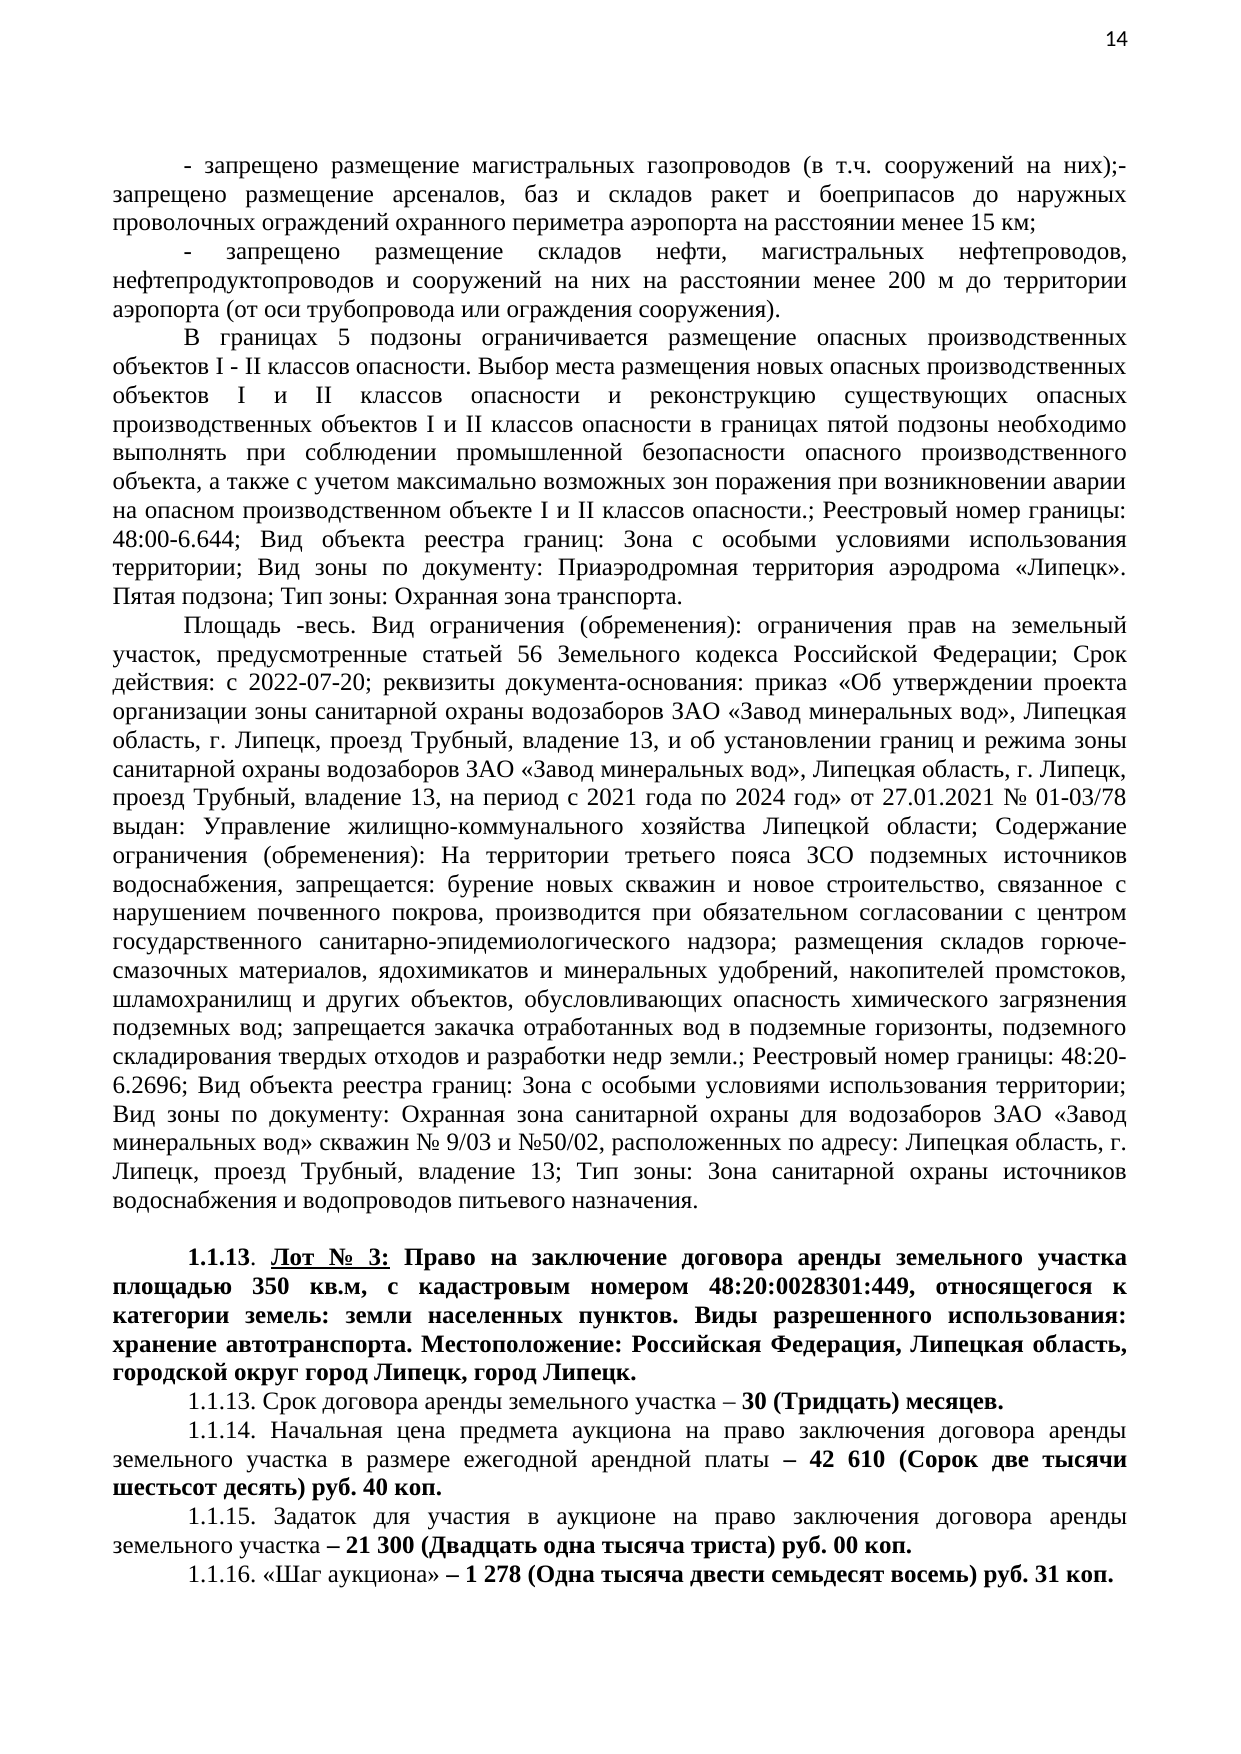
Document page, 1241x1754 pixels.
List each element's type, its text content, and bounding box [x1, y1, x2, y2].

text 1.1.13. Срок договора аренды земельного участка – 30 (Тридцать) месяцев. [112, 1386, 1128, 1415]
text 1.1.13. Лот № 3: Право на заключение договора аренды земельного участка площадью 350 кв.м, с кадастровым номером 48:20:0028301:449, относящегося к категории земель: земли населенных пунктов. Виды разрешенного использования: хранение автотранспорта. Местоположение: Российская Федерация, Липецкая область, городской округ город Липецк, город Липецк. [112, 1242, 1128, 1386]
text 1.1.16. «Шаг аукциона» – 1 278 (Одна тысяча двести семьдесят восемь) руб. 31 коп. [112, 1559, 1128, 1587]
text - запрещено размещение складов нефти, магистральных нефтепроводов, нефтепродуктопроводов и сооружений на них на расстоянии менее 200 м до территории аэропорта (от оси трубопровода или ограждения сооружения). [112, 236, 1128, 322]
text 1.1.15. Задаток для участия в аукционе на право заключения договора аренды земельного участка – 21 300 (Двадцать одна тысяча триста) руб. 00 коп. [112, 1501, 1128, 1559]
text В границах 5 подзоны ограничивается размещение опасных производственных объектов I - II классов опасности. Выбор места размещения новых опасных производственных объектов I и II классов опасности и реконструкцию существующих опасных производственных объектов I и II классов опасности в границах пятой подзоны необходимо выполнять при соблюдении промышленной безопасности опасного производственного объекта, а также с учетом максимально возможных зон поражения при возникновении аварии на опасном производственном объекте I и II классов опасности.; Реестровый номер границы: 48:00-6.644; Вид объекта реестра границ: Зона с особыми условиями использования территории; Вид зоны по документу: Приаэродромная территория аэродрома «Липецк». Пятая подзона; Тип зоны: Охранная зона транспорта. [112, 322, 1128, 610]
text Площадь -весь. Вид ограничения (обременения): ограничения прав на земельный участок, предусмотренные статьей 56 Земельного кодекса Российской Федерации; Срок действия: с 2022-07-20; реквизиты документа-основания: приказ «Об утверждении проекта организации зоны санитарной охраны водозаборов ЗАО «Завод минеральных вод», Липецкая область, г. Липецк, проезд Трубный, владение 13, и об установлении границ и режима зоны санитарной охраны водозаборов ЗАО «Завод минеральных вод», Липецкая область, г. Липецк, проезд Трубный, владение 13, на период с 2021 года по 2024 год» от 27.01.2021 № 01-03/78 выдан: Управление жилищно-коммунального хозяйства Липецкой области; Содержание ограничения (обременения): На территории третьего пояса ЗСО подземных источников водоснабжения, запрещается: бурение новых скважин и новое строительство, связанное с нарушением почвенного покрова, производится при обязательном согласовании с центром государственного санитарно-эпидемиологического надзора; размещения складов горюче-смазочных материалов, ядохимикатов и минеральных удобрений, накопителей промстоков, шламохранилищ и других объектов, обусловливающих опасность химического загрязнения подземных вод; запрещается закачка отработанных вод в подземные горизонты, подземного складирования твердых отходов и разработки недр земли.; Реестровый номер границы: 48:20-6.2696; Вид объекта реестра границ: Зона с особыми условиями использования территории; Вид зоны по документу: Охранная зона санитарной охраны для водозаборов ЗАО «Завод минеральных вод» скважин № 9/03 и №50/02, расположенных по адресу: Липецкая область, г. Липецк, проезд Трубный, владение 13; Тип зоны: Зона санитарной охраны источников водоснабжения и водопроводов питьевого назначения. [112, 610, 1128, 1214]
text - запрещено размещение магистральных газопроводов (в т.ч. сооружений на них);- запрещено размещение арсеналов, баз и складов ракет и боеприпасов до наружных проволочных ограждений охранного периметра аэропорта на расстоянии менее 15 км; [112, 150, 1128, 236]
text 1.1.14. Начальная цена предмета аукциона на право заключения договора аренды земельного участка в размере ежегодной арендной платы – 42 610 (Сорок две тысячи шестьсот десять) руб. 40 коп. [112, 1415, 1128, 1501]
